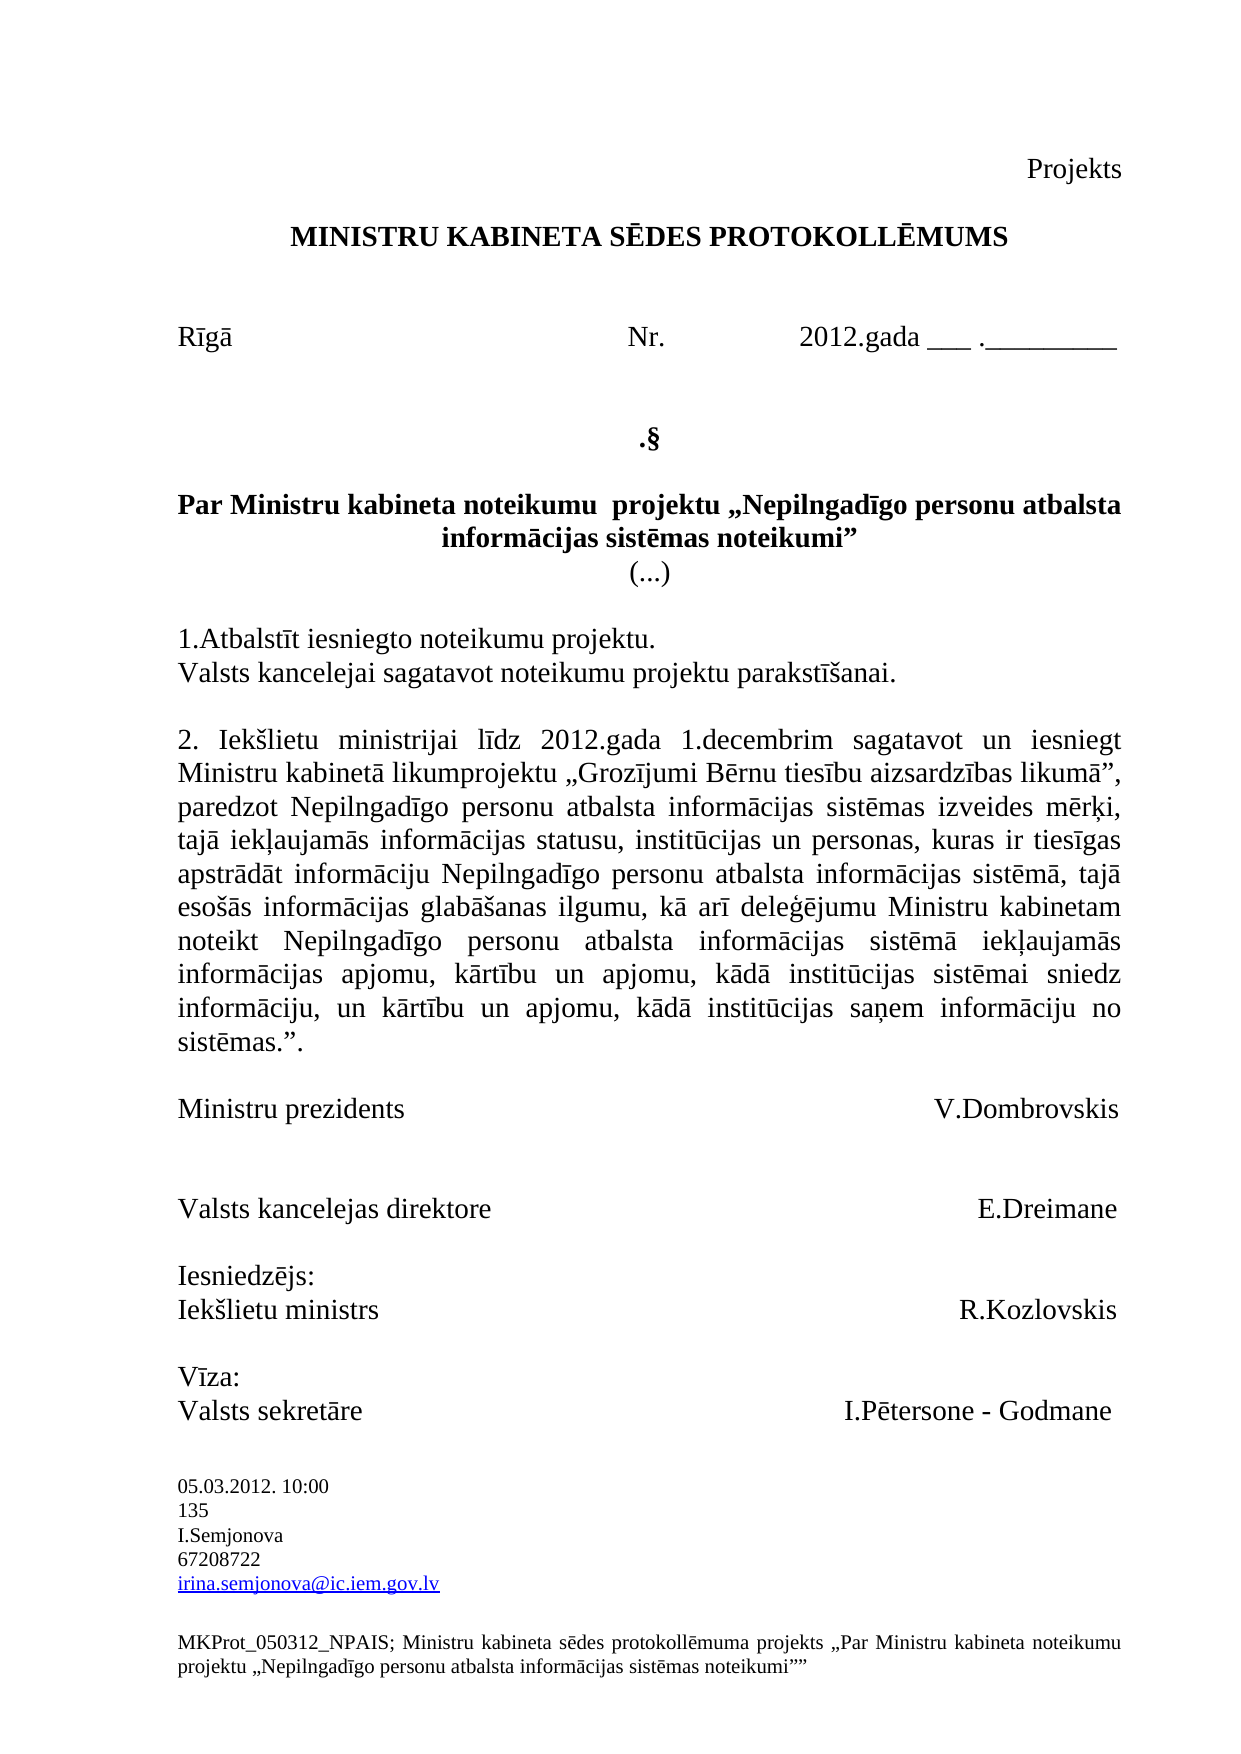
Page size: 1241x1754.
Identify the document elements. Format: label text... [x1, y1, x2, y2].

text 67208722 [177, 1547, 1122, 1571]
text Par Ministru kabineta noteikumu projektu „Nepilngadīgo personu atbalsta [177, 487, 1122, 521]
text 2. Iekšlietu ministrijai līdz 2012.gada 1.decembrim sagatavot un iesniegt Ministru kabinetā likumprojektu „Grozījumi Bērnu tiesību aizsardzības likumā”, paredzot Nepilngadīgo personu atbalsta informācijas sistēmas izveides mērķi, tajā iekļaujamās informācijas statusu, institūcijas un personas, kuras ir tiesīgas apstrādāt informāciju Nepilngadīgo personu atbalsta informācijas sistēmā, tajā esošās informācijas glabāšanas ilgumu, kā arī deleģējumu Ministru kabinetam noteikt Nepilngadīgo personu atbalsta informācijas sistēmā iekļaujamās informācijas apjomu, kārtību un apjomu, kādā institūcijas sistēmai sniedz informāciju, un kārtību un apjomu, kādā institūcijas saņem informāciju no sistēmas.”. [177, 722, 1122, 1057]
text 135 [177, 1498, 1122, 1522]
text Rīgā Nr. 2012.gada ___ ._________ [177, 319, 1122, 353]
text (...) [177, 554, 1122, 588]
text MINISTRU KABINETA SĒDES PROTOKOLLĒMUMS [177, 219, 1122, 252]
text Valsts kancelejas direktore E.Dreimane [177, 1191, 1122, 1225]
text 1.Atbalstīt iesniegto noteikumu projektu. Valsts kancelejai sagatavot noteikumu projektu parakstīšanai. [177, 621, 1122, 688]
text Iekšlietu ministrs R.Kozlovskis [177, 1292, 1122, 1326]
text Iesniedzējs: [177, 1258, 1122, 1292]
text informācijas sistēmas noteikumi” [177, 521, 1122, 554]
text Projekts [177, 152, 1122, 185]
text irina.semjonova@ic.iem.gov.lv [177, 1571, 1122, 1595]
text I.Semjonova [177, 1522, 1122, 1547]
text Vīza: [177, 1359, 1122, 1393]
text .§ [177, 420, 1122, 453]
text Ministru prezidents V.Dombrovskis [177, 1091, 1122, 1124]
text Valsts sekretāre I.Pētersone - Godmane [177, 1393, 1122, 1426]
text 05.03.2012. 10:00 [177, 1474, 1122, 1498]
